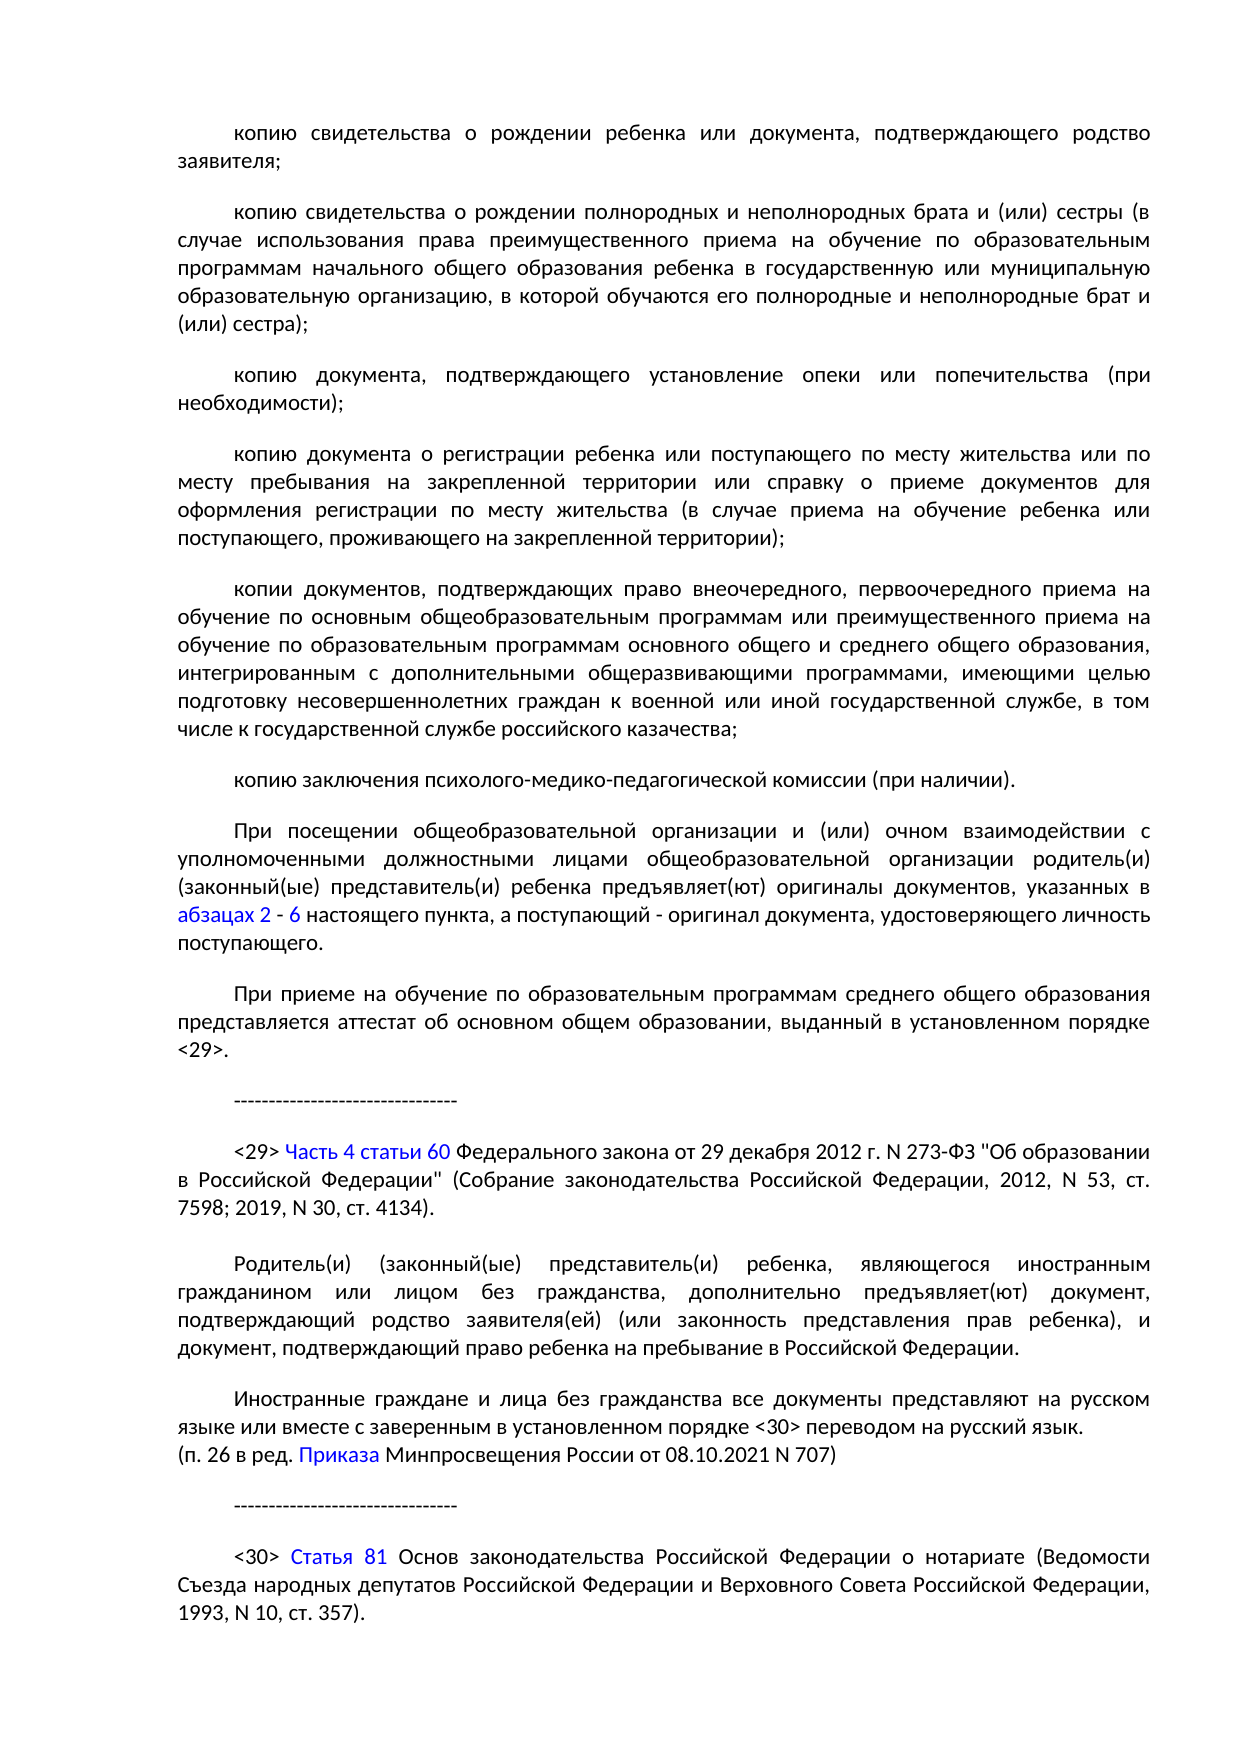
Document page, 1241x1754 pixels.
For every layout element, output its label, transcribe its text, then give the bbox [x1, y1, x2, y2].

text -------------------------------- [177, 1086, 1152, 1114]
text <30> Статья 81 Основ законодательства Российской Федерации о нотариате (Ведомости Съезда народных депутатов Российской Федерации и Верховного Совета Российской Федерации, 1993, N 10, ст. 357). [177, 1542, 1152, 1626]
text копию документа о регистрации ребенка или поступающего по месту жительства или по месту пребывания на закрепленной территории или справку о приеме документов для оформления регистрации по месту жительства (в случае приема на обучение ребенка или поступающего, проживающего на закрепленной территории); [177, 439, 1152, 551]
text При посещении общеобразовательной организации и (или) очном взаимодействии с уполномоченными должностными лицами общеобразовательной организации родитель(и) (законный(ые) представитель(и) ребенка предъявляет(ют) оригиналы документов, указанных в абзацах 2 - 6 настоящего пункта, а поступающий - оригинал документа, удостоверяющего личность поступающего. [177, 816, 1152, 956]
text копию документа, подтверждающего установление опеки или попечительства (при необходимости); [177, 360, 1152, 416]
text Родитель(и) (законный(ые) представитель(и) ребенка, являющегося иностранным гражданином или лицом без гражданства, дополнительно предъявляет(ют) документ, подтверждающий родство заявителя(ей) (или законность представления прав ребенка), и документ, подтверждающий право ребенка на пребывание в Российской Федерации. [177, 1249, 1152, 1361]
text копию свидетельства о рождении полнородных и неполнородных брата и (или) сестры (в случае использования права преимущественного приема на обучение по образовательным программам начального общего образования ребенка в государственную или муниципальную образовательную организацию, в которой обучаются его полнородные и неполнородные брат и (или) сестра); [177, 197, 1152, 337]
text Иностранные граждане и лица без гражданства все документы представляют на русском языке или вместе с заверенным в установленном порядке <30> переводом на русский язык. [177, 1384, 1152, 1440]
text копию свидетельства о рождении ребенка или документа, подтверждающего родство заявителя; [177, 118, 1152, 174]
text копии документов, подтверждающих право внеочередного, первоочередного приема на обучение по основным общеобразовательным программам или преимущественного приема на обучение по образовательным программам основного общего и среднего общего образования, интегрированным с дополнительными общеразвивающими программами, имеющими целью подготовку несовершеннолетних граждан к военной или иной государственной службе, в том числе к государственной службе российского казачества; [177, 574, 1152, 742]
text (п. 26 в ред. Приказа Минпросвещения России от 08.10.2021 N 707) [177, 1440, 1152, 1468]
text При приеме на обучение по образовательным программам среднего общего образования представляется аттестат об основном общем образовании, выданный в установленном порядке <29>. [177, 979, 1152, 1063]
text -------------------------------- [177, 1491, 1152, 1519]
text копию заключения психолого-медико-педагогической комиссии (при наличии). [177, 765, 1152, 793]
text <29> Часть 4 статьи 60 Федерального закона от 29 декабря 2012 г. N 273-ФЗ "Об образовании в Российской Федерации" (Собрание законодательства Российской Федерации, 2012, N 53, ст. 7598; 2019, N 30, ст. 4134). [177, 1137, 1152, 1221]
